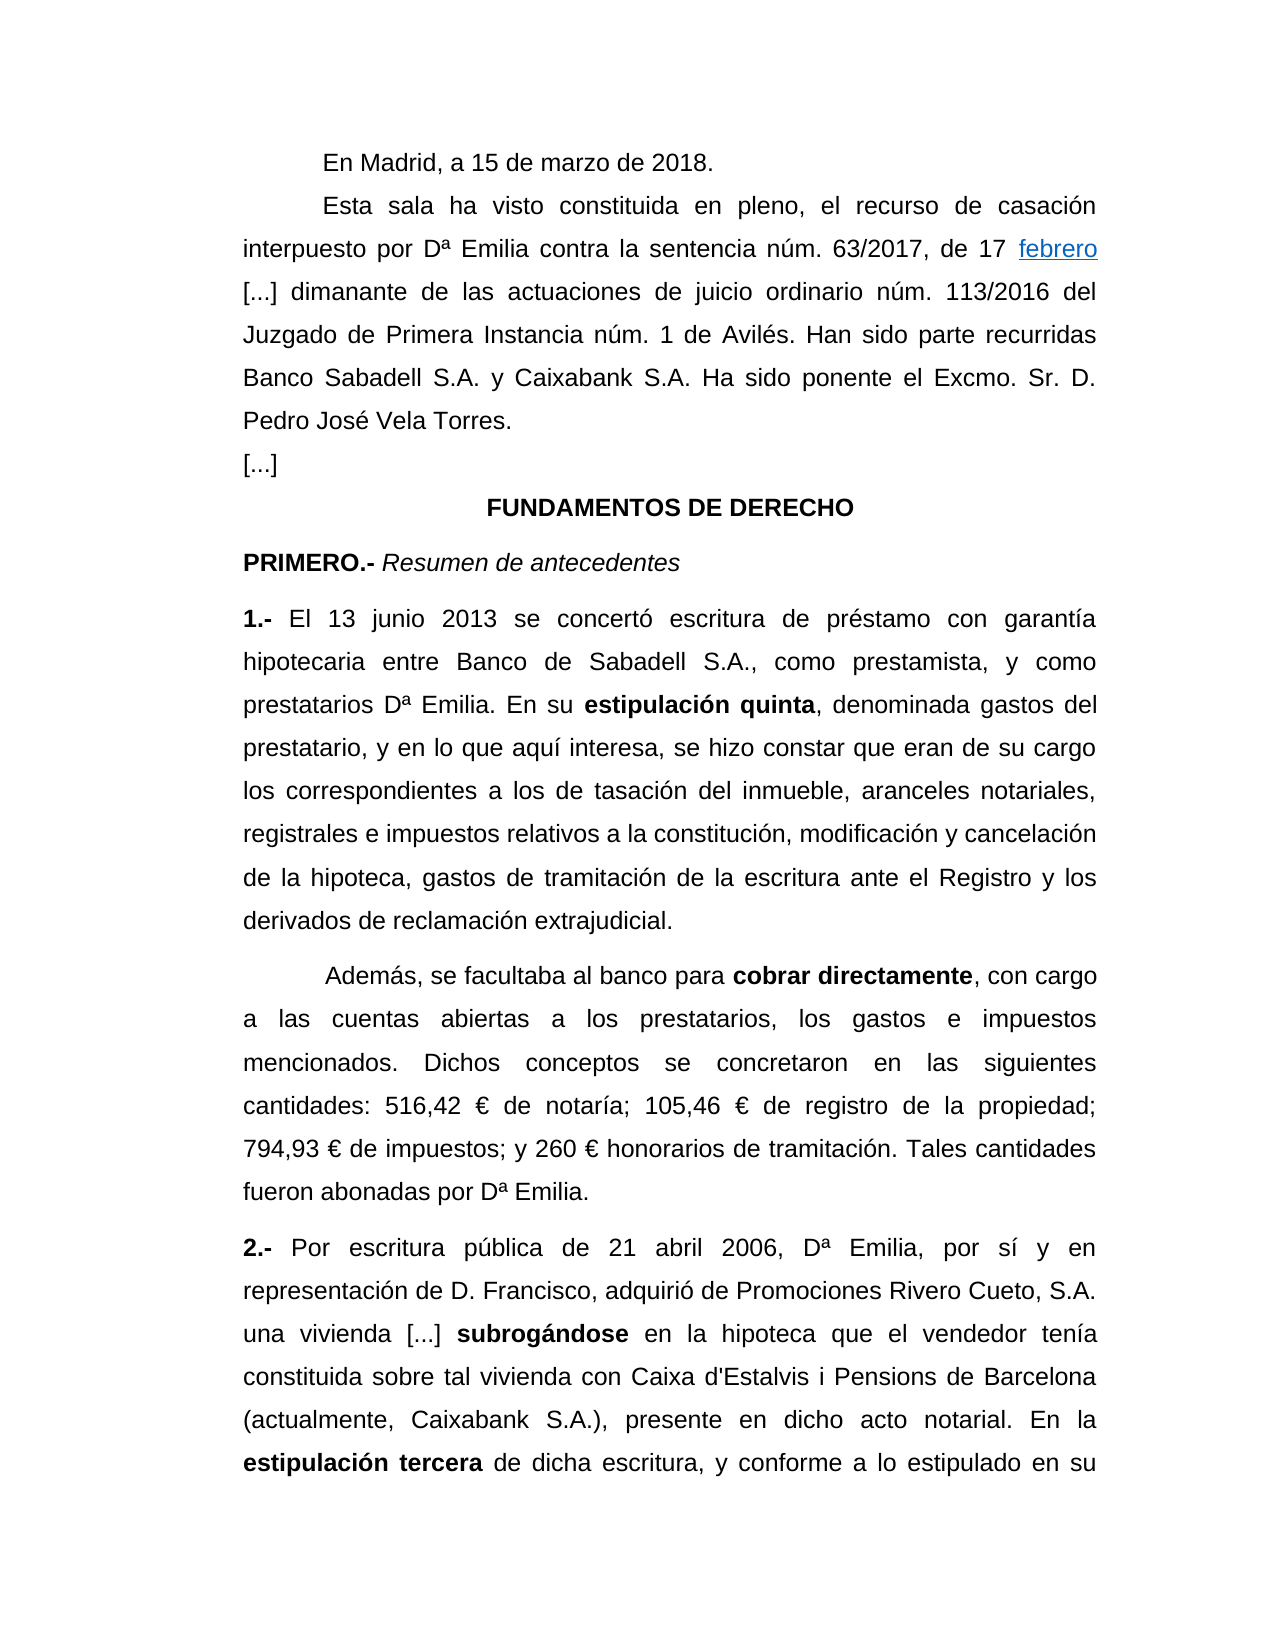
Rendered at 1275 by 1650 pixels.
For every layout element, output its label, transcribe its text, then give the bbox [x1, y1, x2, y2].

text Esta sala ha visto constituida en pleno, el recurso de casación interpuesto por Dª Emilia contra la sentencia núm. 63/2017, de 17 febrero [...] dimanante de las actuaciones de juicio ordinario núm. 113/2016 del Juzgado de Primera Instancia núm. 1 de Avilés. Han sido parte recurridas Banco Sabadell S.A. y Caixabank S.A. Ha sido ponente el Excmo. Sr. D. Pedro José Vela Torres. [243, 191, 1098, 435]
text En Madrid, a 15 de marzo de 2018. [243, 148, 1098, 176]
text Además, se facultaba al banco para cobrar directamente, con cargo a las cuentas abiertas a los prestatarios, los gastos e impuestos mencionados. Dichos conceptos se concretaron en las siguientes cantidades: 516,42 € de notaría; 105,46 € de registro de la propiedad; 794,93 € de impuestos; y 260 € honorarios de tramitación. Tales cantidades fueron abonadas por Dª Emilia. [243, 961, 1098, 1206]
text FUNDAMENTOS DE DERECHO [243, 493, 1098, 521]
text 1.- El 13 junio 2013 se concertó escritura de préstamo con garantía hipotecaria entre Banco de Sabadell S.A., como prestamista, y como prestatarios Dª Emilia. En su estipulación quinta, denominada gastos del prestatario, y en lo que aquí interesa, se hizo constar que eran de su cargo los correspondientes a los de tasación del inmueble, aranceles notariales, registrales e impuestos relativos a la constitución, modificación y cancelación de la hipoteca, gastos de tramitación de la escritura ante el Registro y los derivados de reclamación extrajudicial. [243, 604, 1098, 934]
text PRIMERO.- Resumen de antecedentes [243, 548, 1098, 577]
text [...] [243, 449, 1098, 478]
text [243, 1233, 1098, 1477]
